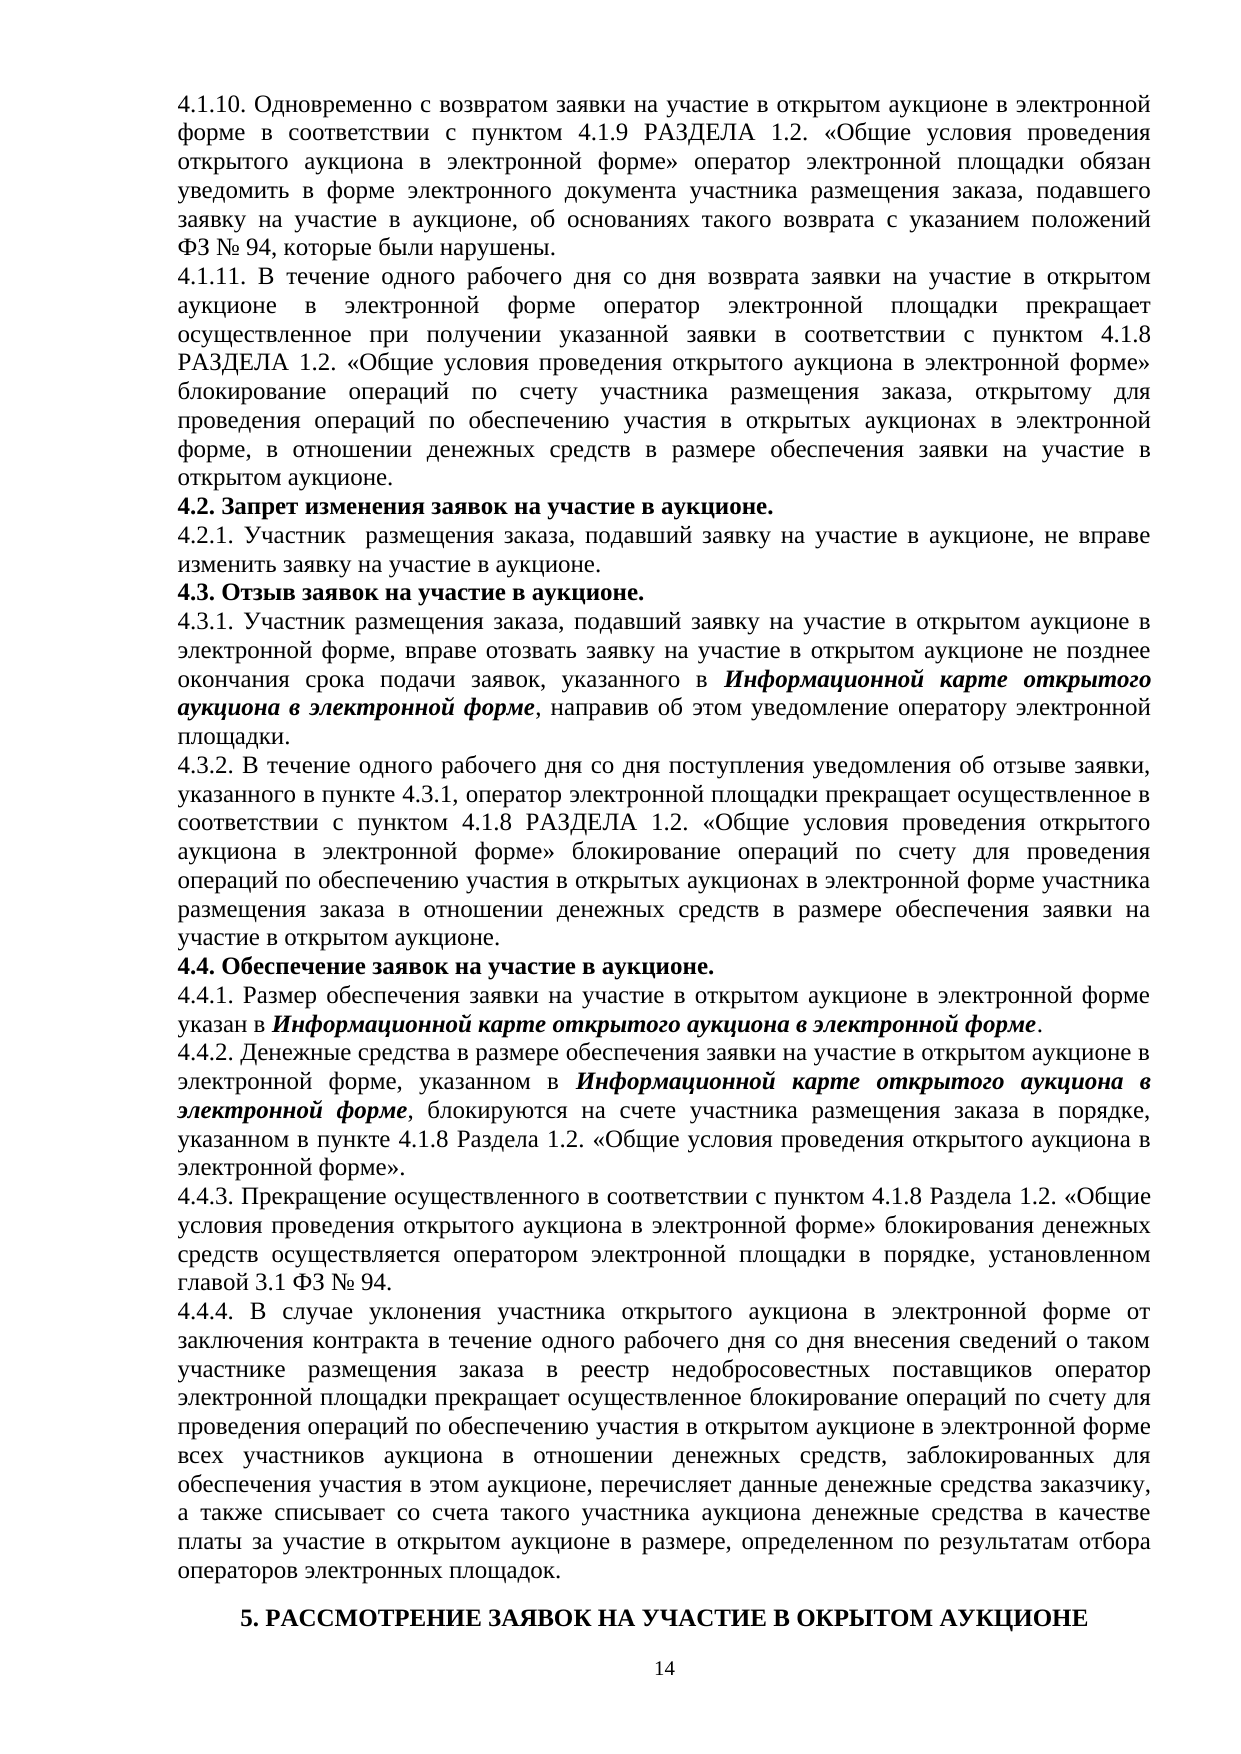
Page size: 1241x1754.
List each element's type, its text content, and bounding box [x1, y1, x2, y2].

text 4.2.1. Участник размещения заказа, подавший заявку на участие в аукционе, не вправе изменить заявку на участие в аукционе. [177, 520, 1152, 577]
text 4.4. Обеспечение заявок на участие в аукционе. [177, 951, 1152, 980]
text 4.1.11. В течение одного рабочего дня со дня возврата заявки на участие в открытом аукционе в электронной форме оператор электронной площадки прекращает осуществленное при получении указанной заявки в соответствии с пунктом 4.1.8 РАЗДЕЛА 1.2. «Общие условия проведения открытого аукциона в электронной форме» блокирование операций по счету участника размещения заказа, открытому для проведения операций по обеспечению участия в открытых аукционах в электронной форме, в отношении денежных средств в размере обеспечения заявки на участие в открытом аукционе. [177, 261, 1152, 491]
text 4.3. Отзыв заявок на участие в аукционе. [177, 577, 1152, 606]
text 4.1.10. Одновременно с возвратом заявки на участие в открытом аукционе в электронной форме в соответствии с пунктом 4.1.9 РАЗДЕЛА 1.2. «Общие условия проведения открытого аукциона в электронной форме» оператор электронной площадки обязан уведомить в форме электронного документа участника размещения заказа, подавшего заявку на участие в аукционе, об основаниях такого возврата с указанием положений ФЗ № 94, которые были нарушены. [177, 89, 1152, 261]
text 4.4.3. Прекращение осуществленного в соответствии с пунктом 4.1.8 Раздела 1.2. «Общие условия проведения открытого аукциона в электронной форме» блокирования денежных средств осуществляется оператором электронной площадки в порядке, установленном главой 3.1 ФЗ № 94. [177, 1181, 1152, 1296]
text 4.2. Запрет изменения заявок на участие в аукционе. [177, 491, 1152, 520]
text 4.4.1. Размер обеспечения заявки на участие в открытом аукционе в электронной форме указан в Информационной карте открытого аукциона в электронной форме. [177, 980, 1152, 1037]
text 5. РАССМОТРЕНИЕ ЗАЯВОК НА УЧАСТИЕ В ОКРЫТОМ АУКЦИОНЕ [177, 1603, 1152, 1632]
text 4.3.2. В течение одного рабочего дня со дня поступления уведомления об отзыве заявки, указанного в пункте 4.3.1, оператор электронной площадки прекращает осуществленное в соответствии с пунктом 4.1.8 РАЗДЕЛА 1.2. «Общие условия проведения открытого аукциона в электронной форме» блокирование операций по счету для проведения операций по обеспечению участия в открытых аукционах в электронной форме участника размещения заказа в отношении денежных средств в размере обеспечения заявки на участие в открытом аукционе. [177, 750, 1152, 951]
text 4.4.4. В случае уклонения участника открытого аукциона в электронной форме от заключения контракта в течение одного рабочего дня со дня внесения сведений о таком участнике размещения заказа в реестр недобросовестных поставщиков оператор электронной площадки прекращает осуществленное блокирование операций по счету для проведения операций по обеспечению участия в открытом аукционе в электронной форме всех участников аукциона в отношении денежных средств, заблокированных для обеспечения участия в этом аукционе, перечисляет данные денежные средства заказчику, а также списывает со счета такого участника аукциона денежные средства в качестве платы за участие в открытом аукционе в размере, определенном по результатам отбора операторов электронных площадок. [177, 1296, 1152, 1584]
text 4.3.1. Участник размещения заказа, подавший заявку на участие в открытом аукционе в электронной форме, вправе отозвать заявку на участие в открытом аукционе не позднее окончания срока подачи заявок, указанного в Информационной карте открытого аукциона в электронной форме, направив об этом уведомление оператору электронной площадки. [177, 606, 1152, 750]
text 4.4.2. Денежные средства в размере обеспечения заявки на участие в открытом аукционе в электронной форме, указанном в Информационной карте открытого аукциона в электронной форме, блокируются на счете участника размещения заказа в порядке, указанном в пункте 4.1.8 Раздела 1.2. «Общие условия проведения открытого аукциона в электронной форме». [177, 1037, 1152, 1181]
